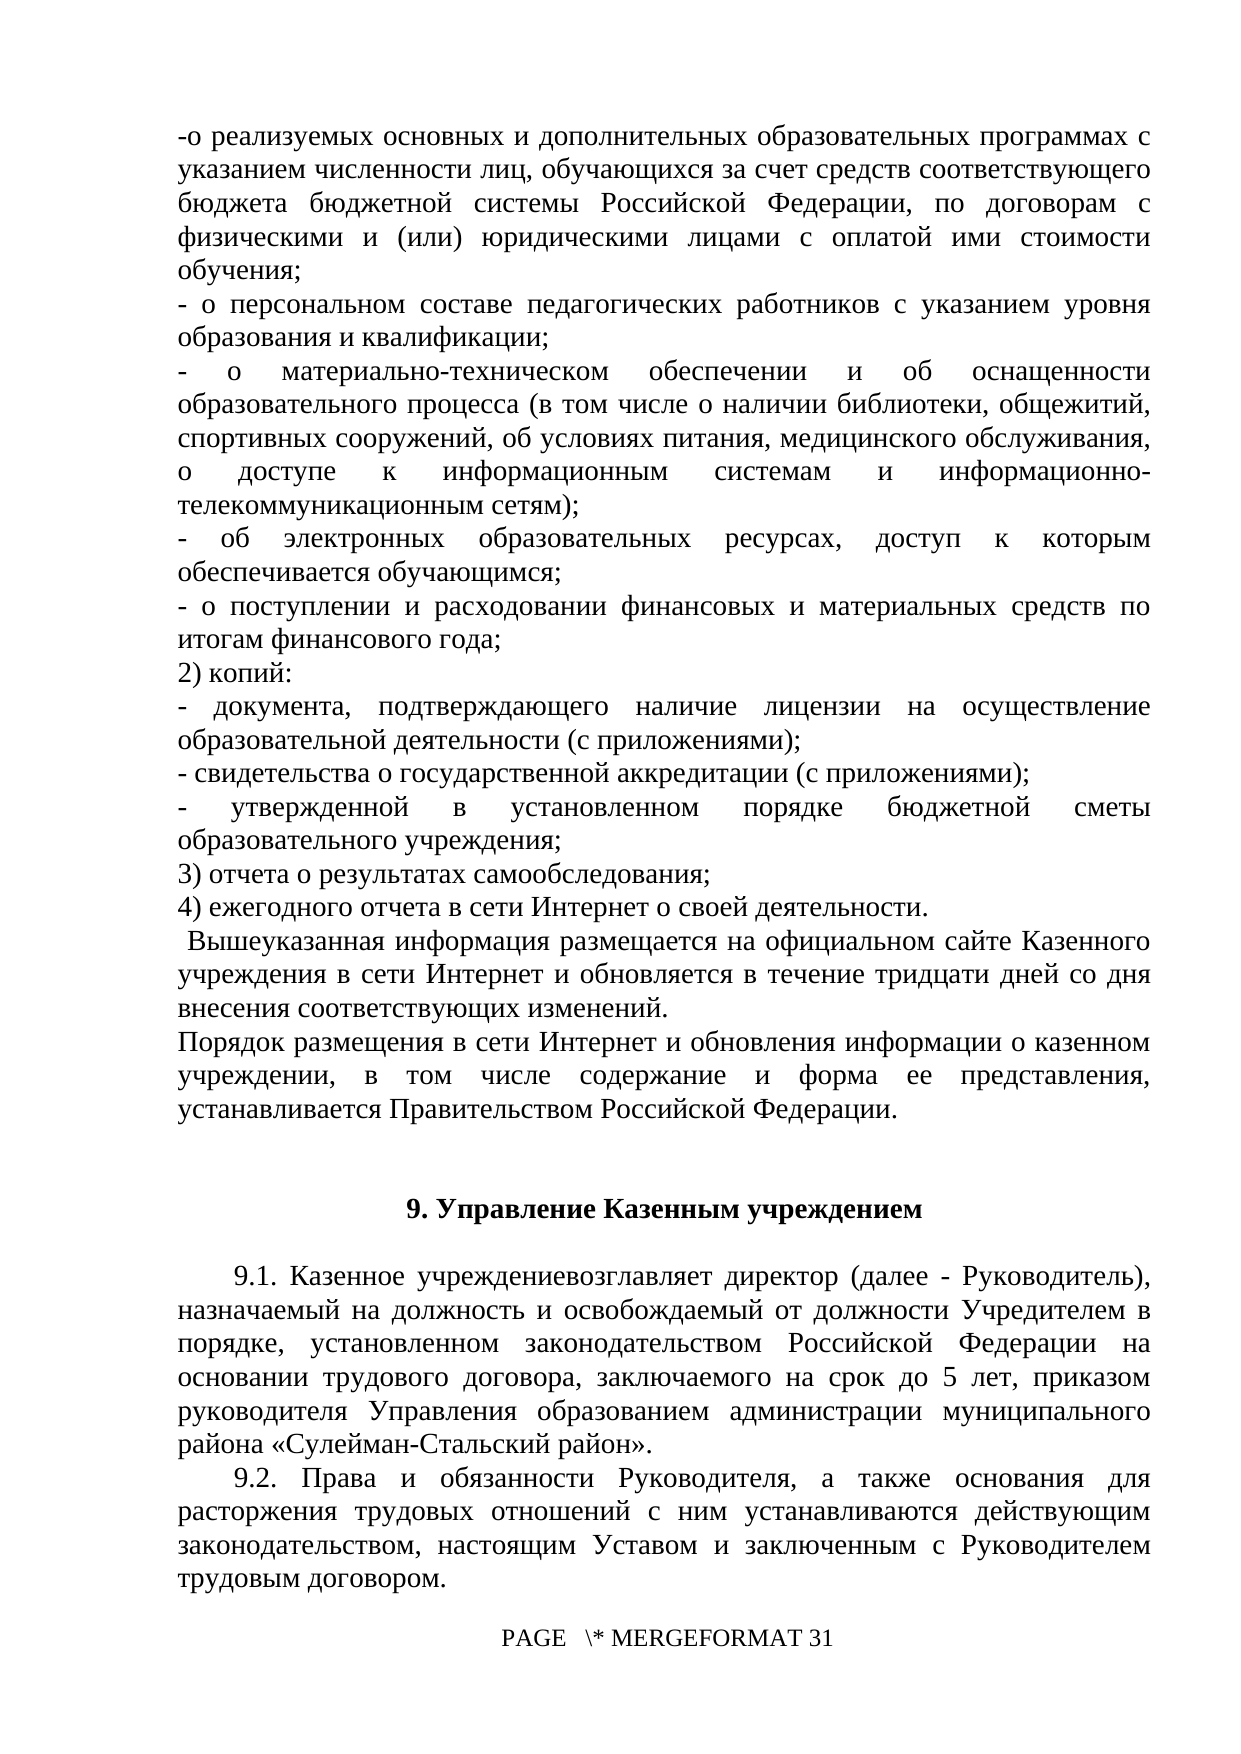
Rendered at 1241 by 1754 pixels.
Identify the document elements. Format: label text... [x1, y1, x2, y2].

text - свидетельства о государственной аккредитации (с приложениями); [177, 755, 1152, 789]
text -о реализуемых основных и дополнительных образовательных программах с указанием численности лиц, обучающихся за счет средств соответствующего бюджета бюджетной системы Российской Федерации, по договорам с физическими и (или) юридическими лицами с оплатой ими стоимости обучения; [177, 118, 1152, 286]
text 9. Управление Казенным учреждением [177, 1191, 1152, 1225]
text 9.2. Права и обязанности Руководителя, а также основания для расторжения трудовых отношений с ним устанавливаются действующим законодательством, настоящим Уставом и заключенным с Руководителем трудовым договором. [177, 1460, 1152, 1594]
text 2) копий: [177, 655, 1152, 688]
text - об электронных образовательных ресурсах, доступ к которым обеспечивается обучающимся; [177, 521, 1152, 588]
text 4) ежегодного отчета в сети Интернет о своей деятельности. [177, 889, 1152, 923]
text Порядок размещения в сети Интернет и обновления информации о казенном учреждении, в том числе содержание и форма ее представления, устанавливается Правительством Российской Федерации. [177, 1024, 1152, 1124]
text 9.1. Казенное учреждениевозглавляет директор (далее - Руководитель), назначаемый на должность и освобождаемый от должности Учредителем в порядке, установленном законодательством Российской Федерации на основании трудового договора, заключаемого на срок до 5 лет, приказом руководителя Управления образованием администрации муниципального района «Сулейман-Стальский район». [177, 1258, 1152, 1460]
text - документа, подтверждающего наличие лицензии на осуществление образовательной деятельности (с приложениями); [177, 688, 1152, 755]
text Вышеуказанная информация размещается на официальном сайте Казенного учреждения в сети Интернет и обновляется в течение тридцати дней со дня внесения соответствующих изменений. [177, 923, 1152, 1024]
text - о персональном составе педагогических работников с указанием уровня образования и квалификации; [177, 286, 1152, 353]
text - утвержденной в установленном порядке бюджетной сметы образовательного учреждения; [177, 789, 1152, 856]
text 3) отчета о результатах самообследования; [177, 856, 1152, 889]
text - о поступлении и расходовании финансовых и материальных средств по итогам финансового года; [177, 588, 1152, 655]
text - о материально-техническом обеспечении и об оснащенности образовательного процесса (в том числе о наличии библиотеки, общежитий, спортивных сооружений, об условиях питания, медицинского обслуживания, о доступе к информационным системам и информационно-телекоммуникационным сетям); [177, 353, 1152, 521]
